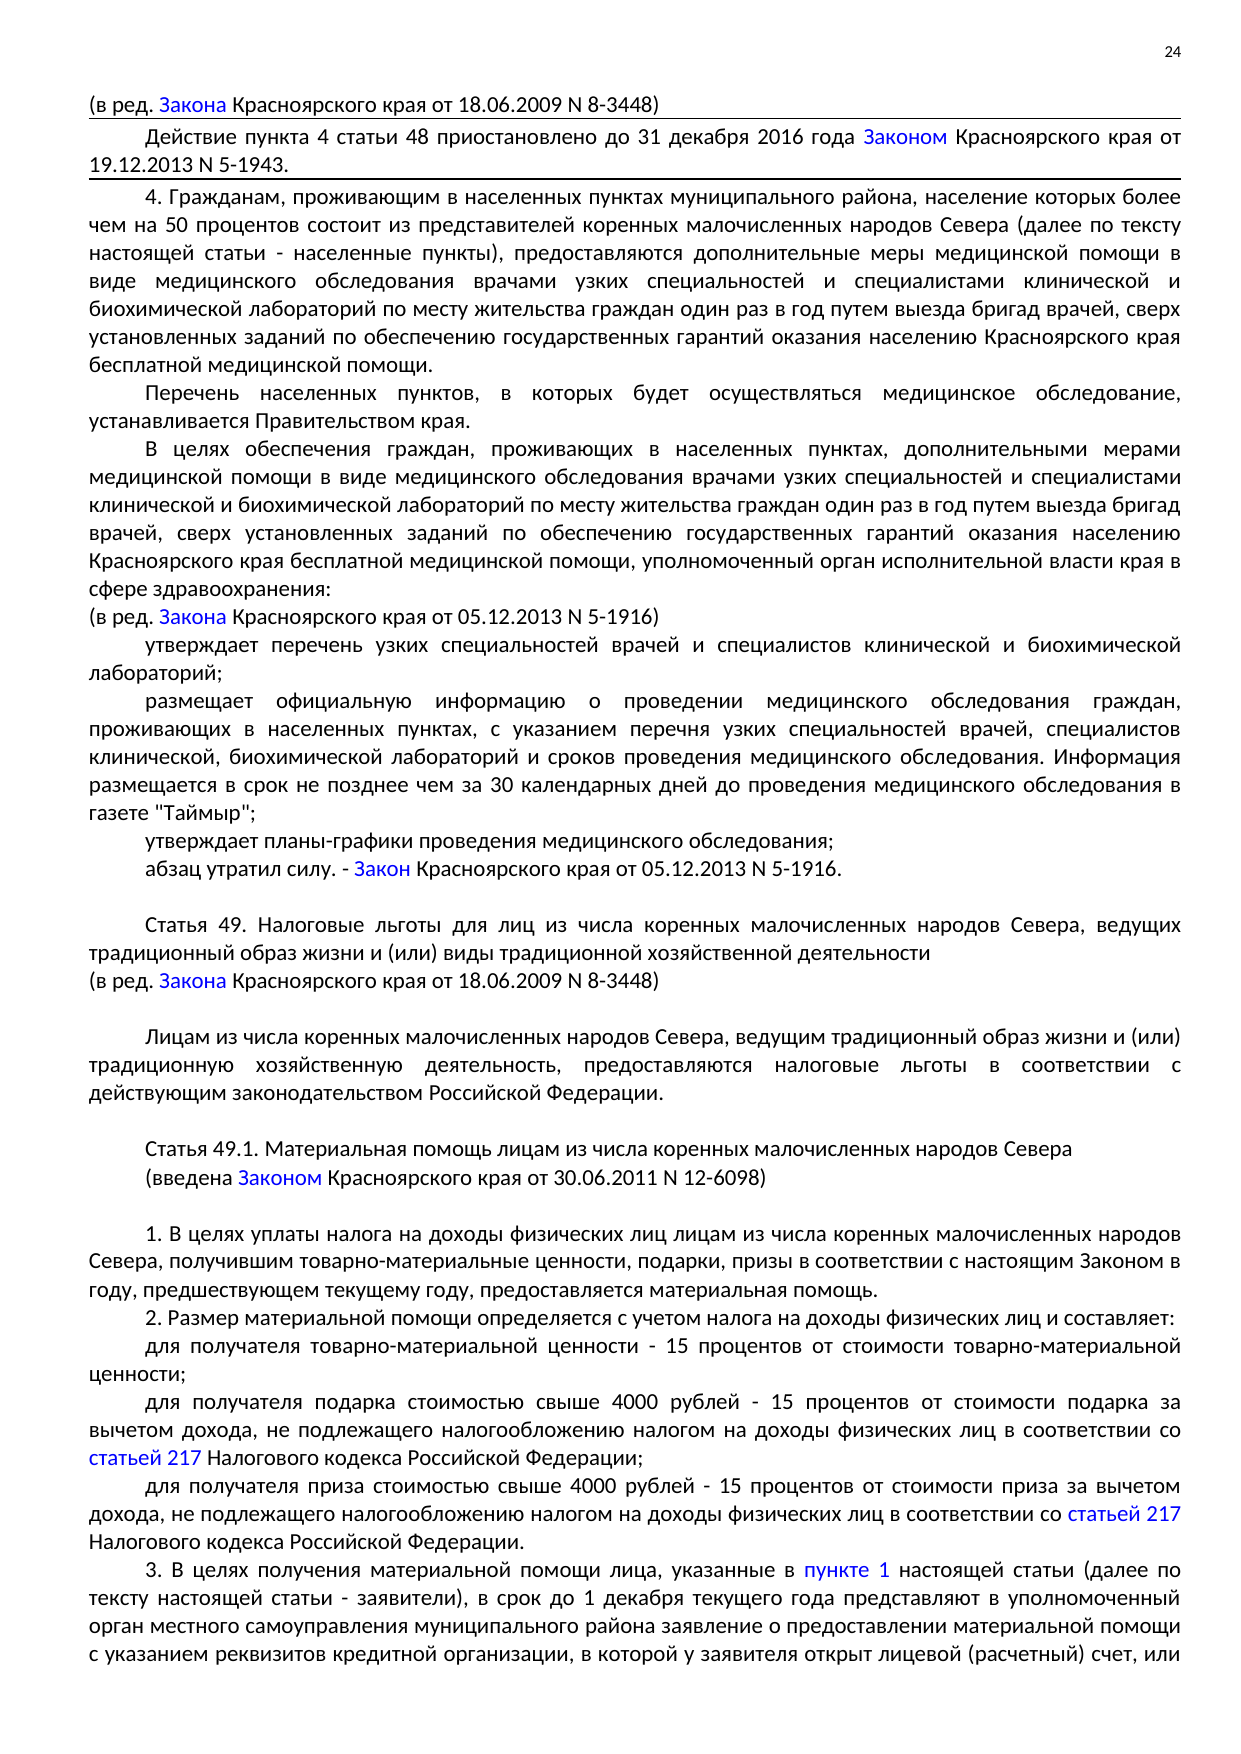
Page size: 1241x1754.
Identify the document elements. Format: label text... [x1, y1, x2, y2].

text Действие пункта 4 статьи 48 приостановлено до 31 декабря 2016 года Законом Красноярского края от 19.12.2013 N 5-1943. [89, 122, 1181, 178]
text (в ред. Закона Красноярского края от 05.12.2013 N 5-1916) [89, 602, 1181, 630]
text для получателя приза стоимостью свыше 4000 рублей - 15 процентов от стоимости приза за вычетом дохода, не подлежащего налогообложению налогом на доходы физических лиц в соответствии со статьей 217 Налогового кодекса Российской Федерации. [89, 1471, 1181, 1555]
text 2. Размер материальной помощи определяется с учетом налога на доходы физических лиц и составляет: [89, 1303, 1181, 1331]
text Статья 49. Налоговые льготы для лиц из числа коренных малочисленных народов Севера, ведущих традиционный образ жизни и (или) виды традиционной хозяйственной деятельности [89, 910, 1181, 966]
text для получателя подарка стоимостью свыше 4000 рублей - 15 процентов от стоимости подарка за вычетом дохода, не подлежащего налогообложению налогом на доходы физических лиц в соответствии со статьей 217 Налогового кодекса Российской Федерации; [89, 1387, 1181, 1471]
text утверждает перечень узких специальностей врачей и специалистов клинической и биохимической лабораторий; [89, 630, 1181, 686]
text Перечень населенных пунктов, в которых будет осуществляться медицинское обследование, устанавливается Правительством края. [89, 378, 1181, 434]
text Статья 49.1. Материальная помощь лицам из числа коренных малочисленных народов Севера [89, 1134, 1181, 1163]
text (введена Законом Красноярского края от 30.06.2011 N 12-6098) [89, 1163, 1181, 1191]
text (в ред. Закона Красноярского края от 18.06.2009 N 8-3448) [89, 966, 1181, 994]
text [89, 1555, 1181, 1667]
text Лицам из числа коренных малочисленных народов Севера, ведущим традиционный образ жизни и (или) традиционную хозяйственную деятельность, предоставляются налоговые льготы в соответствии с действующим законодательством Российской Федерации. [89, 1022, 1181, 1107]
text 1. В целях уплаты налога на доходы физических лиц лицам из числа коренных малочисленных народов Севера, получившим товарно-материальные ценности, подарки, призы в соответствии с настоящим Законом в году, предшествующем текущему году, предоставляется материальная помощь. [89, 1219, 1181, 1303]
text В целях обеспечения граждан, проживающих в населенных пунктах, дополнительными мерами медицинской помощи в виде медицинского обследования врачами узких специальностей и специалистами клинической и биохимической лабораторий по месту жительства граждан один раз в год путем выезда бригад врачей, сверх установленных заданий по обеспечению государственных гарантий оказания населению Красноярского края бесплатной медицинской помощи, уполномоченный орган исполнительной власти края в сфере здравоохранения: [89, 434, 1181, 602]
text абзац утратил силу. - Закон Красноярского края от 05.12.2013 N 5-1916. [89, 854, 1181, 882]
text (в ред. Закона Красноярского края от 18.06.2009 N 8-3448) [89, 90, 1181, 118]
text для получателя товарно-материальной ценности - 15 процентов от стоимости товарно-материальной ценности; [89, 1331, 1181, 1387]
text утверждает планы-графики проведения медицинского обследования; [89, 826, 1181, 854]
text размещает официальную информацию о проведении медицинского обследования граждан, проживающих в населенных пунктах, с указанием перечня узких специальностей врачей, специалистов клинической, биохимической лабораторий и сроков проведения медицинского обследования. Информация размещается в срок не позднее чем за 30 календарных дней до проведения медицинского обследования в газете "Таймыр"; [89, 686, 1181, 826]
text 4. Гражданам, проживающим в населенных пунктах муниципального района, население которых более чем на 50 процентов состоит из представителей коренных малочисленных народов Севера (далее по тексту настоящей статьи - населенные пункты), предоставляются дополнительные меры медицинской помощи в виде медицинского обследования врачами узких специальностей и специалистами клинической и биохимической лабораторий по месту жительства граждан один раз в год путем выезда бригад врачей, сверх установленных заданий по обеспечению государственных гарантий оказания населению Красноярского края бесплатной медицинской помощи. [89, 182, 1181, 378]
